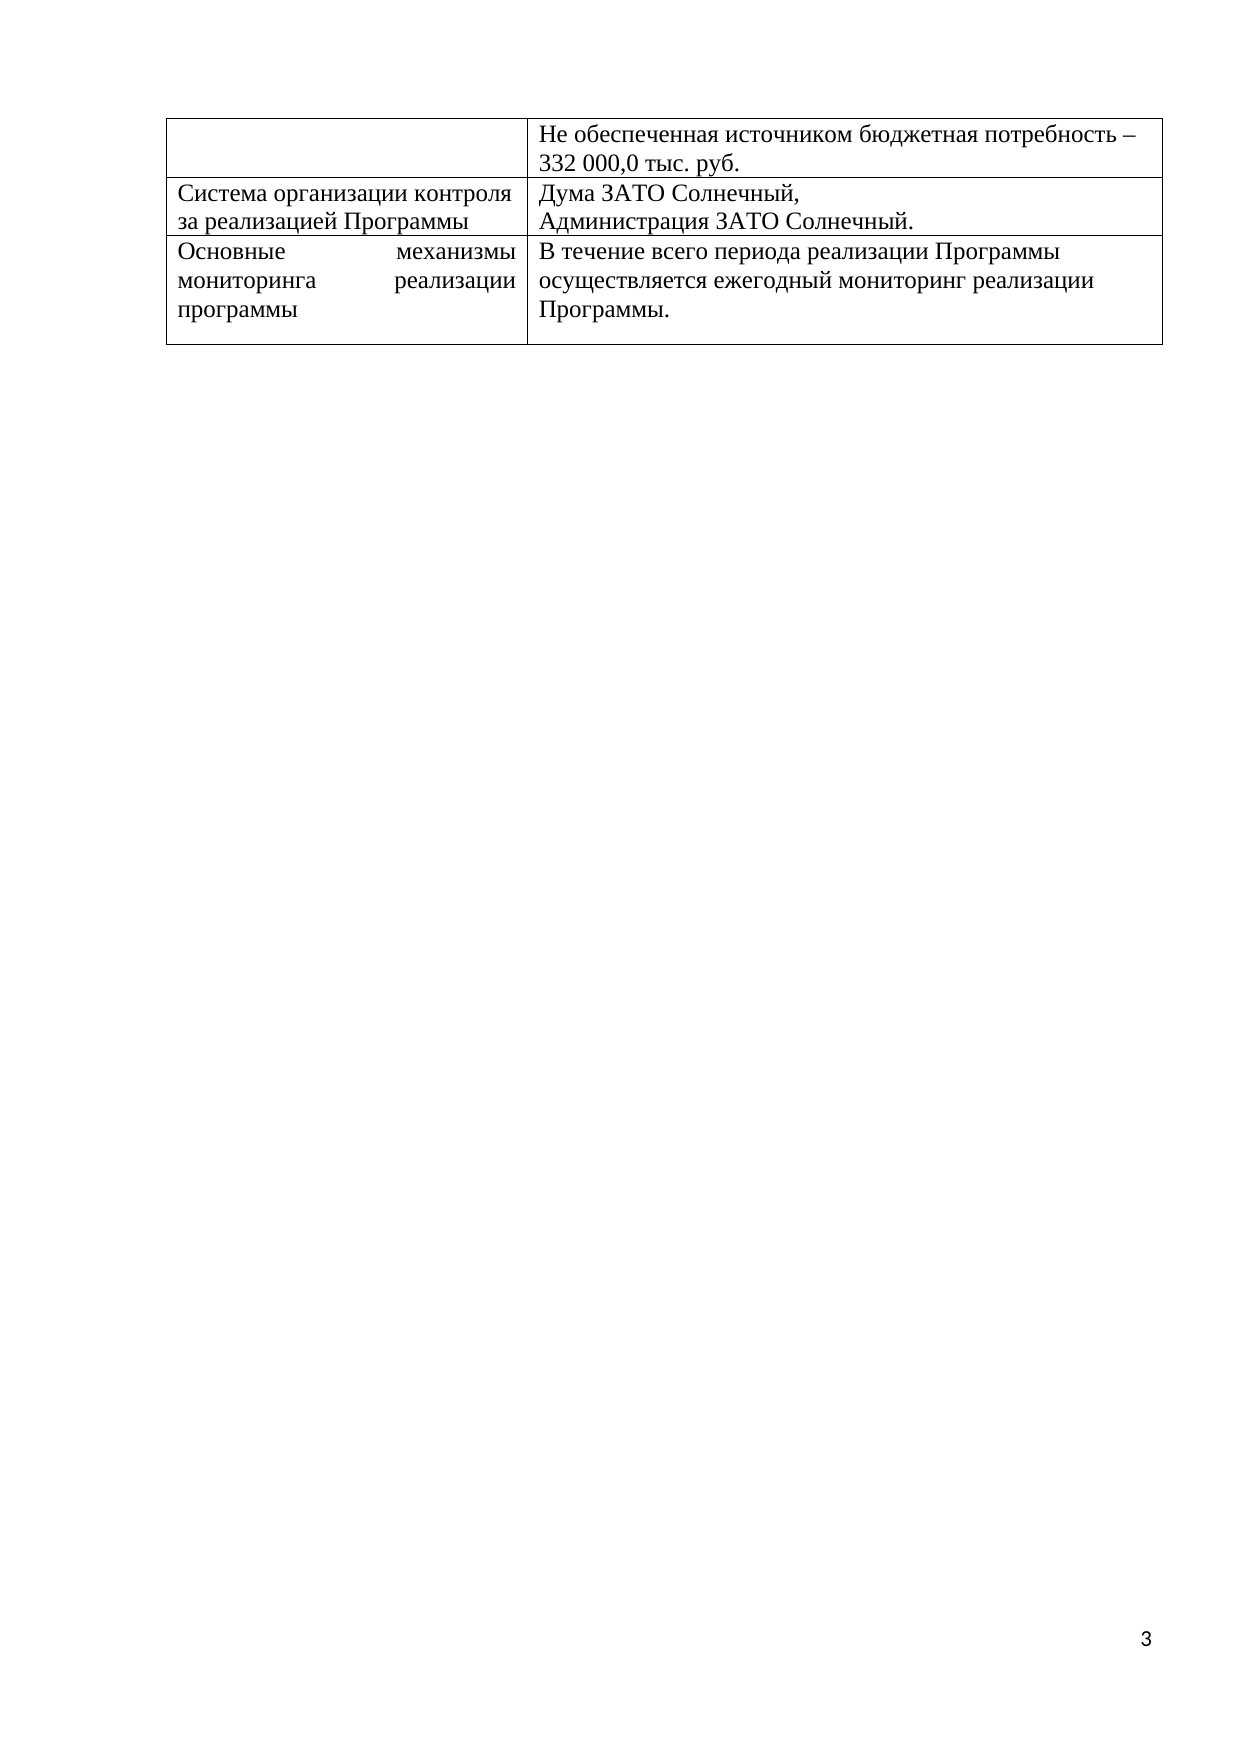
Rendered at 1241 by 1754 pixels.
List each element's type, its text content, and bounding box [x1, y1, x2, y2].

table_cell В течение всего периода реализации Программы осуществляется ежегодный мониторинг реализации Программы. [528, 236, 1162, 344]
table_cell Система организации контроля за реализацией Программы [167, 178, 527, 235]
table_cell Дума ЗАТО Солнечный, Администрация ЗАТО Солнечный. [528, 178, 1162, 235]
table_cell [528, 119, 1162, 177]
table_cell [167, 119, 527, 177]
table_cell Основные механизмы мониторинга реализации программы [167, 236, 527, 344]
